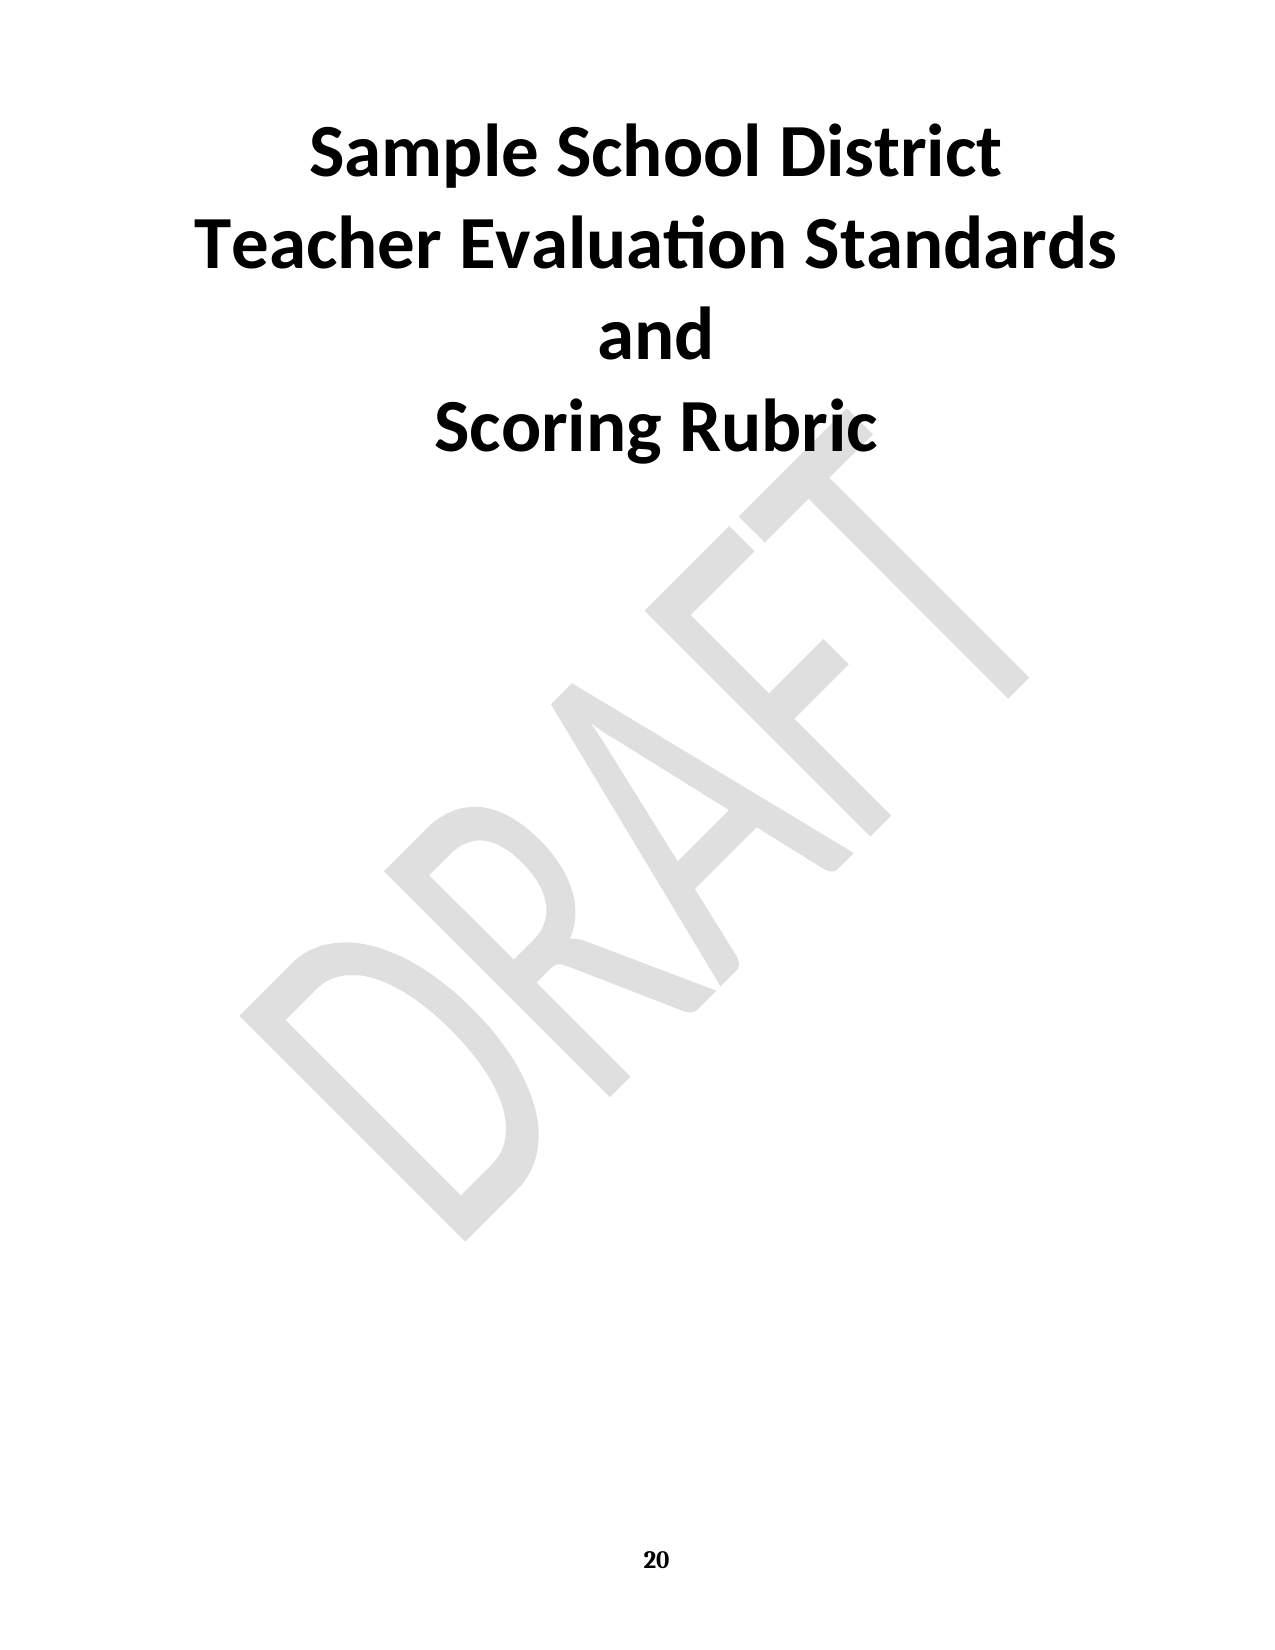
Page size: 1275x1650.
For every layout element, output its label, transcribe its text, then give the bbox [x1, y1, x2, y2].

text Teacher Evaluation Standards and [150, 195, 1162, 378]
text Sample School District [150, 104, 1162, 195]
text Scoring Rubric [150, 378, 1162, 470]
